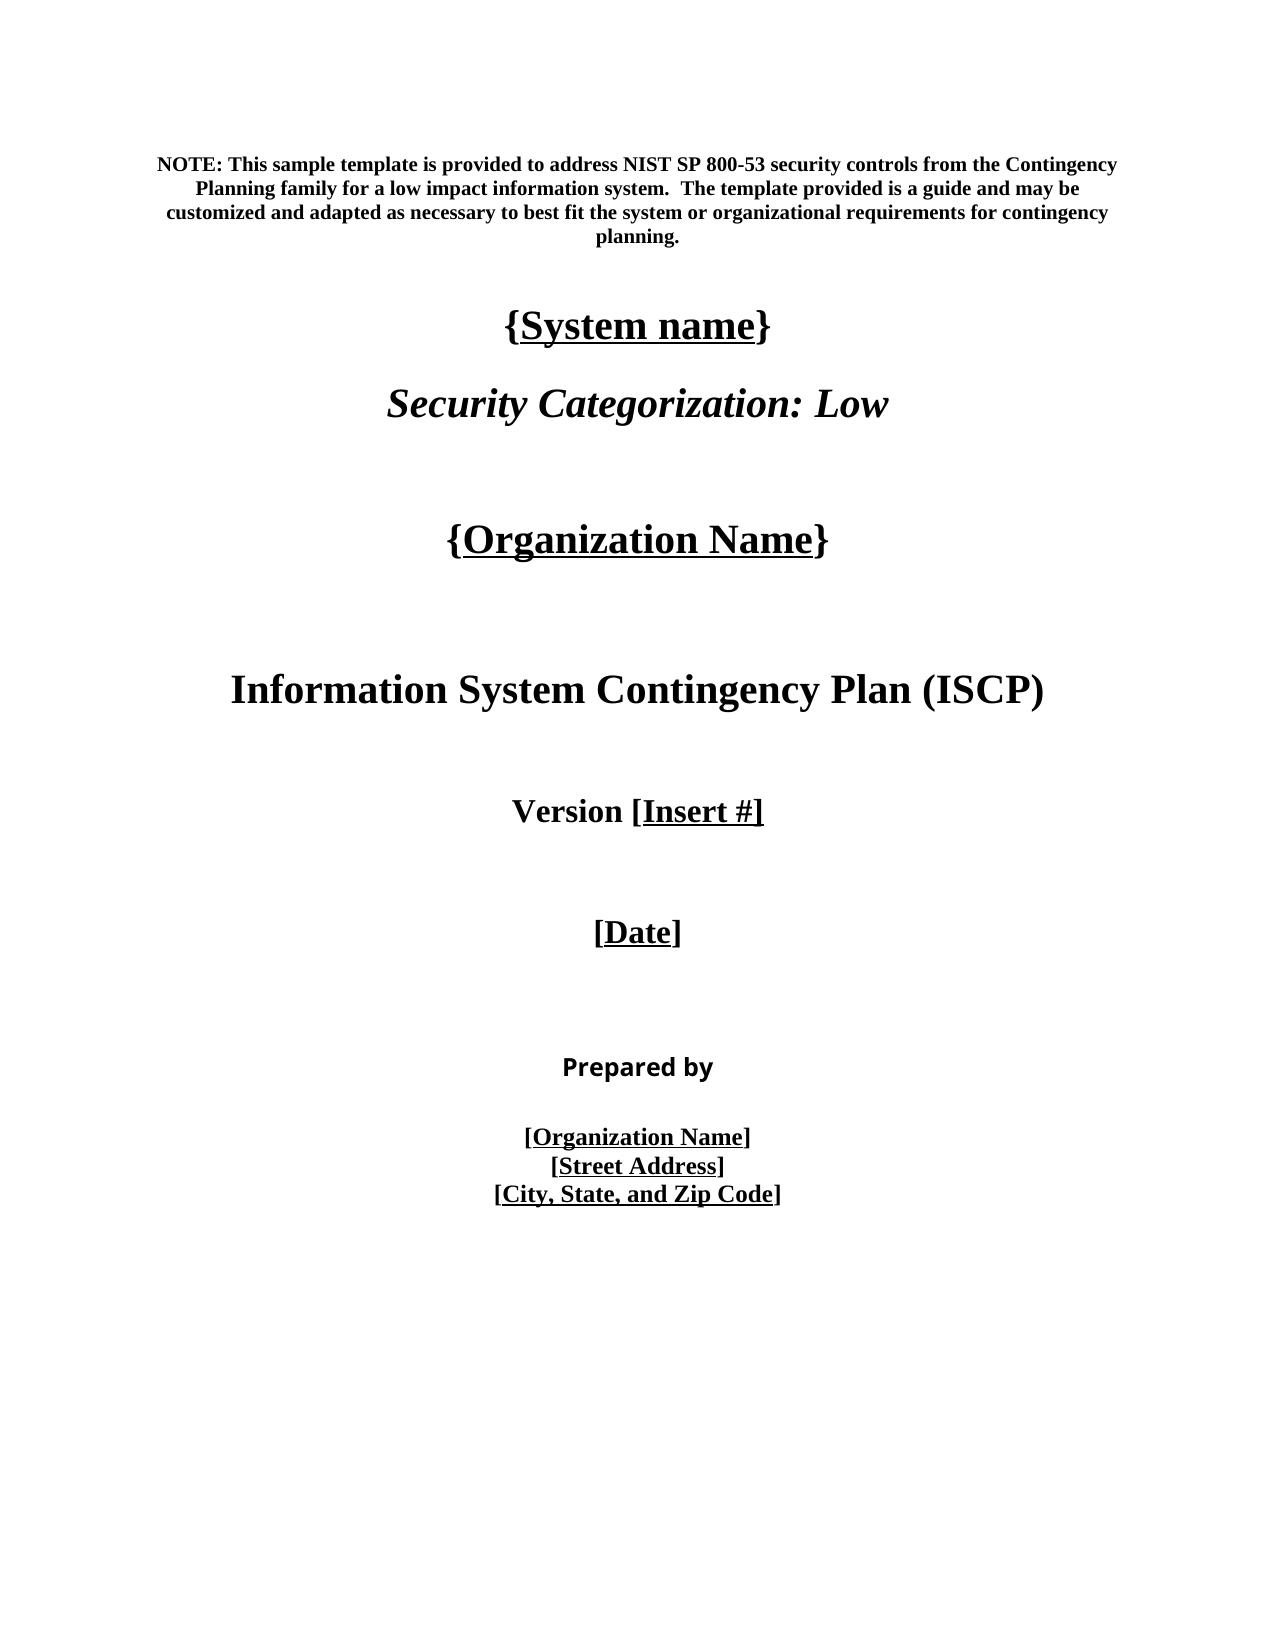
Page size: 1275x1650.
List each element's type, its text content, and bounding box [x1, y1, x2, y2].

title Information System Contingency Plan (ISCP) [150, 664, 1125, 712]
text Prepared by [150, 1050, 1125, 1084]
text Version [Insert #] [150, 791, 1125, 829]
text [City, State, and Zip Code] [150, 1179, 1125, 1208]
title {System name} [150, 300, 1125, 348]
text [Street Address] [150, 1151, 1125, 1179]
text [Date] [150, 912, 1125, 950]
text [Organization Name] [150, 1122, 1125, 1151]
title NOTE: This sample template is provided to address NIST SP 800-53 security controls from the Contingency Planning family for a low impact information system. The template provided is a guide and may be customized and adapted as necessary to best fit the system or organizational requirements for contingency planning. [150, 152, 1125, 248]
title Security Categorization: Low [150, 379, 1125, 427]
title {Organization Name} [150, 514, 1125, 562]
